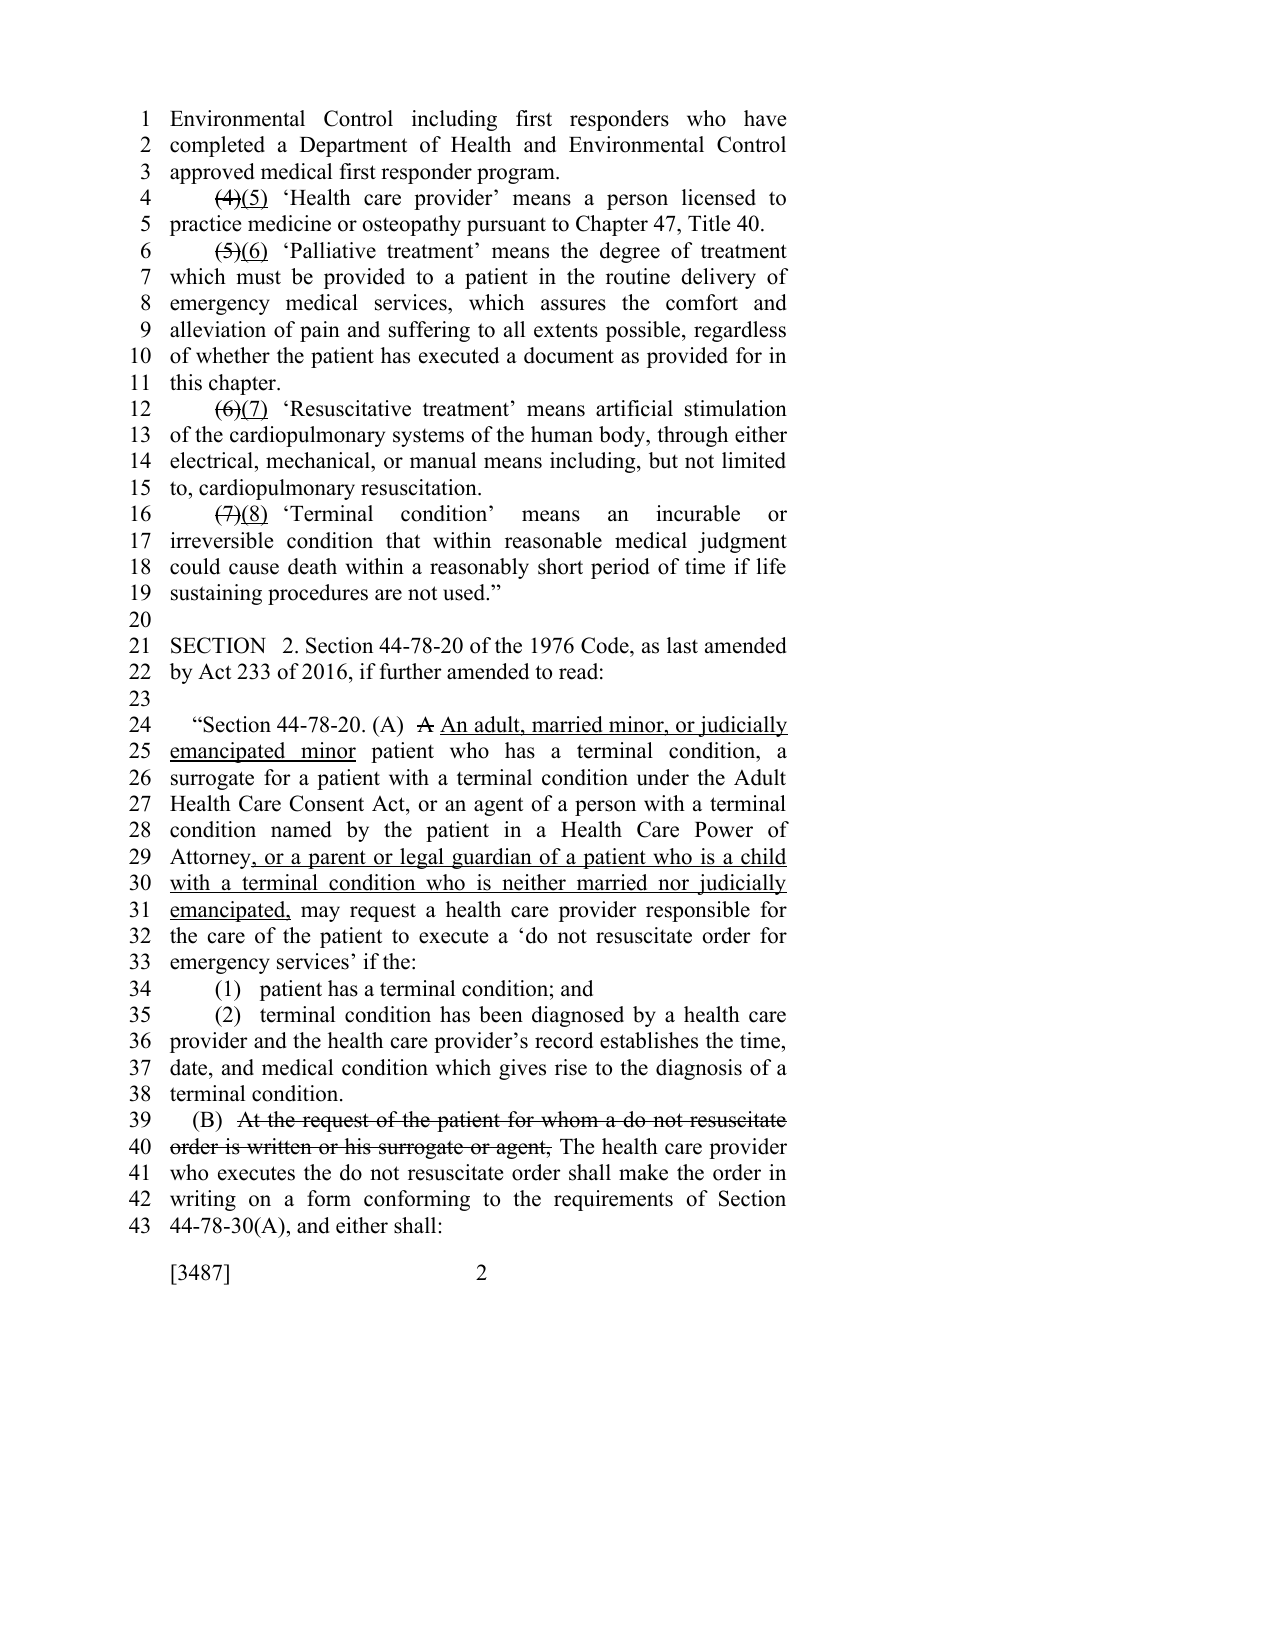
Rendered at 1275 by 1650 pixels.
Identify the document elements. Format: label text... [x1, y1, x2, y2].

text (1) patient has a terminal condition; and [169, 975, 787, 1001]
text “Section 44-78-20. (A) A An adult, married minor, or judicially emancipated minor patient who has a terminal condition, a surrogate for a patient with a terminal condition under the Adult Health Care Consent Act, or an agent of a person with a terminal condition named by the patient in a Health Care Power of Attorney, or a parent or legal guardian of a patient who is a child with a terminal condition who is neither married nor judicially emancipated, may request a health care provider responsible for the care of the patient to execute a ‘do not resuscitate order for emergency services’ if the: [169, 711, 787, 892]
text (2) terminal condition has been diagnosed by a health care provider and the health care provider’s record establishes the time, date, and medical condition which gives rise to the diagnosis of a terminal condition. [169, 1001, 787, 1106]
text (B) At the request of the patient for whom a do not resuscitate order is written or his surrogate or agent, The health care provider who executes the do not resuscitate order shall make the order in writing on a form conforming to the requirements of Section 44-78-30(A), and either shall: [169, 1106, 787, 1238]
text (5)(6) ‘Palliative treatment’ means the degree of treatment which must be provided to a patient in the routine delivery of emergency medical services, which assures the comfort and alleviation of pain and suffering to all extents possible, regardless of whether the patient has executed a document as provided for in this chapter. [169, 237, 787, 395]
text (6)(7) ‘Resuscitative treatment’ means artificial stimulation of the cardiopulmonary systems of the human body, through either electrical, mechanical, or manual means including, but not limited to, cardiopulmonary resuscitation. [169, 395, 787, 500]
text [169, 105, 787, 184]
text SECTION 2. Section 44-78-20 of the 1976 Code, as last amended by Act 233 of 2016, if further amended to read: [169, 632, 787, 685]
text “Section 44-78-20. (A) A An adult, married minor, or judicially emancipated minor patient who has a terminal condition, a surrogate for a patient with a terminal condition under the Adult Health Care Consent Act, or an agent of a person with a terminal condition named by the patient in a Health Care Power of Attorney, or a parent or legal guardian of a patient who is a child with a terminal condition who is neither married nor judicially emancipated, may request a health care provider responsible for the care of the patient to execute a ‘do not resuscitate order for emergency services’ if the: [169, 893, 787, 975]
text (7)(8) ‘Terminal condition’ means an incurable or irreversible condition that within reasonable medical judgment could cause death within a reasonably short period of time if life sustaining procedures are not used.” [169, 500, 787, 606]
text (4)(5) ‘Health care provider’ means a person licensed to practice medicine or osteopathy pursuant to Chapter 47, Title 40. [169, 184, 787, 237]
